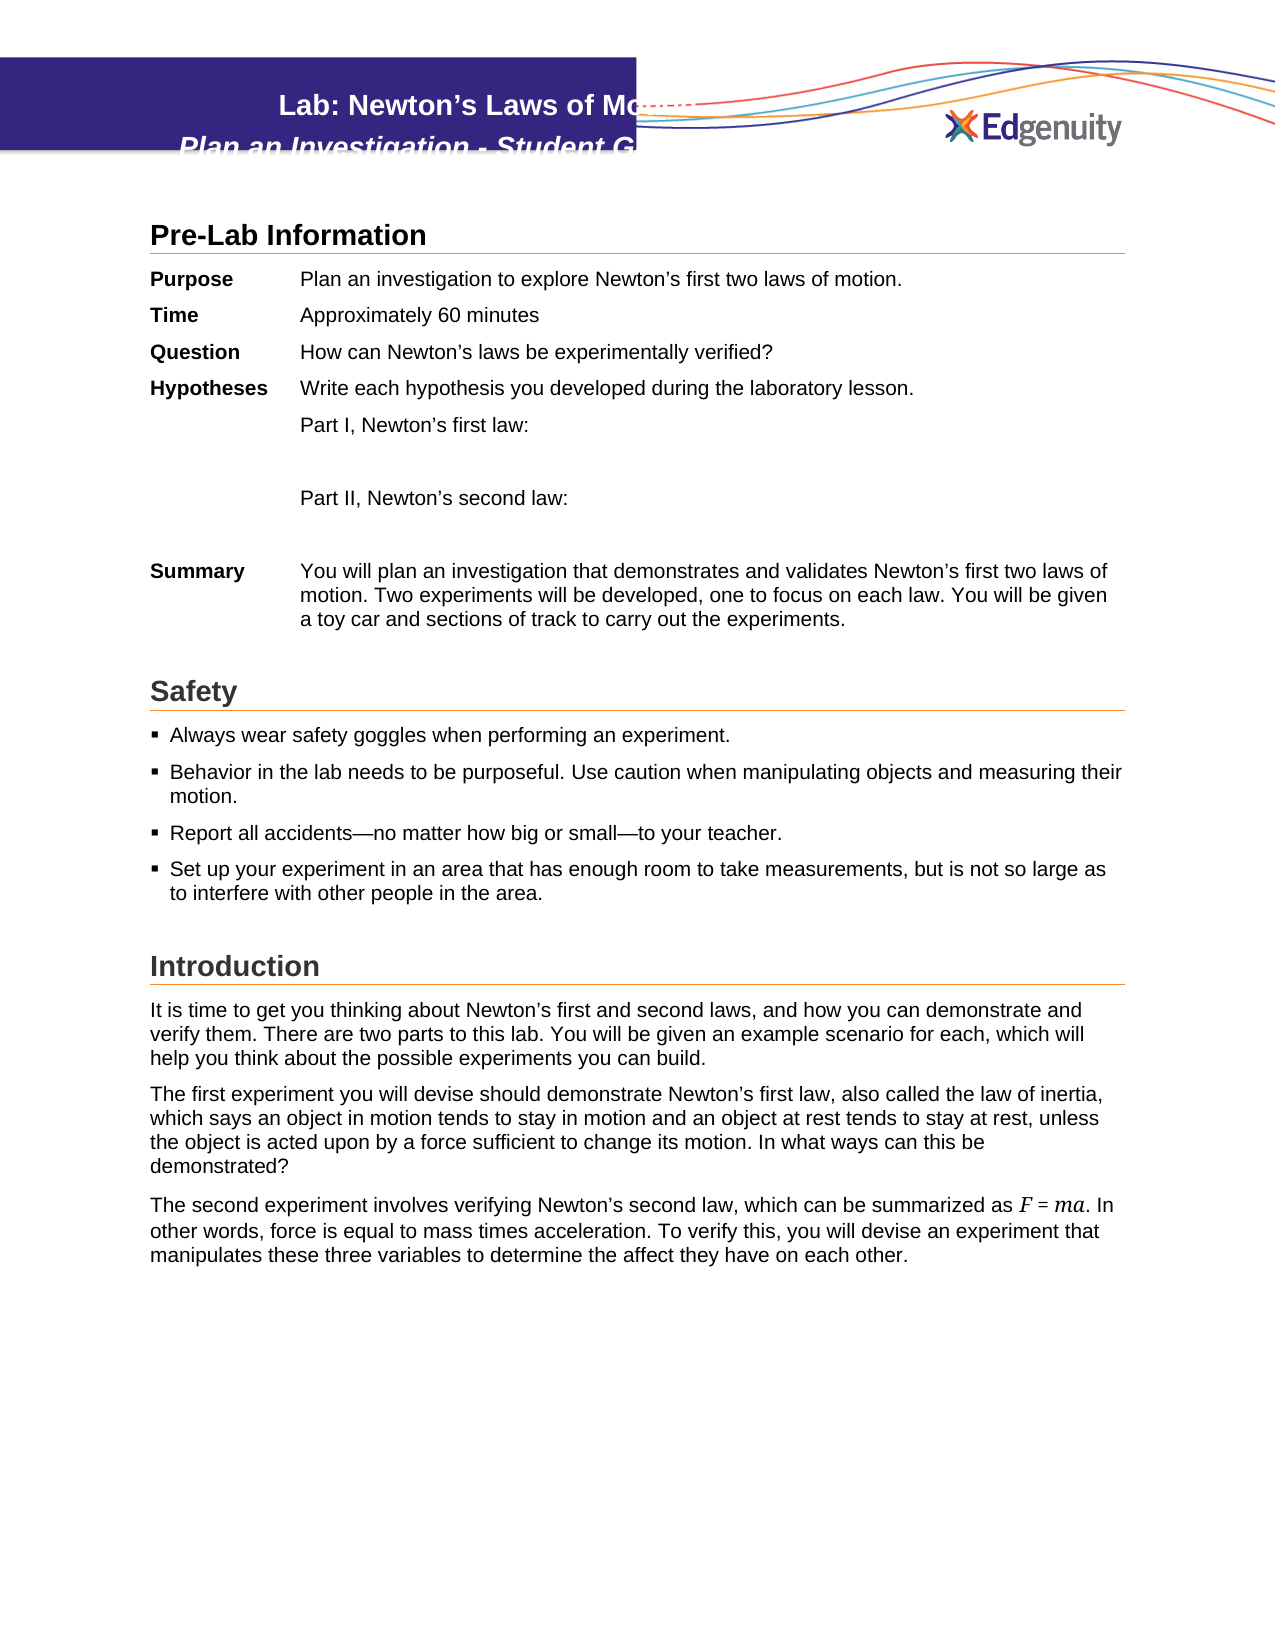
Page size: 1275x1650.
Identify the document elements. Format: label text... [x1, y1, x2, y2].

list Part I, Newton’s first law: [300, 413, 1125, 437]
subtitle Pre-Lab Information [150, 218, 1125, 253]
list Purpose Plan an investigation to explore Newton’s first two laws of motion. [150, 267, 1125, 291]
picture [637, 59, 1275, 151]
list Set up your experiment in an area that has enough room to take measurements, but is not so large as to interfere with other people in the area. [150, 857, 1125, 905]
list Time Approximately 60 minutes [150, 303, 1125, 327]
list Always wear safety goggles when performing an experiment. [150, 723, 1125, 747]
list Summary You will plan an investigation that demonstrates and validates Newton’s first two laws of motion. Two experiments will be developed, one to focus on each law. You will be given a toy car and sections of track to carry out the experiments. [150, 558, 1125, 630]
list Question How can Newton’s laws be experimentally verified? [150, 340, 1125, 364]
subtitle Safety [150, 674, 1125, 710]
subtitle Introduction [150, 949, 1125, 984]
text It is time to get you thinking about Newton’s first and second laws, and how you can demonstrate and verify them. There are two parts to this lab. You will be given an example scenario for each, which will help you think about the possible experiments you can build. [150, 998, 1125, 1070]
text The second experiment involves verifying Newton’s second law, which can be summarized as F = ma. In other words, force is equal to mass times acceleration. To verify this, you will devise an experiment that manipulates these three variables to determine the affect they have on each other. [150, 1191, 1125, 1267]
text The first experiment you will devise should demonstrate Newton’s first law, also called the law of inertia, which says an object in motion tends to stay in motion and an object at rest tends to stay at rest, unless the object is acted upon by a force sufficient to change its motion. In what ways can this be demonstrated? [150, 1082, 1125, 1178]
list Part II, Newton’s second law: [150, 486, 1125, 509]
list Hypotheses Write each hypothesis you developed during the laboratory lesson. [150, 376, 1125, 400]
list Behavior in the lab needs to be purposeful. Use caution when manipulating objects and measuring their motion. [150, 760, 1125, 808]
list Report all accidents—no matter how big or small—to your teacher. [150, 820, 1125, 844]
